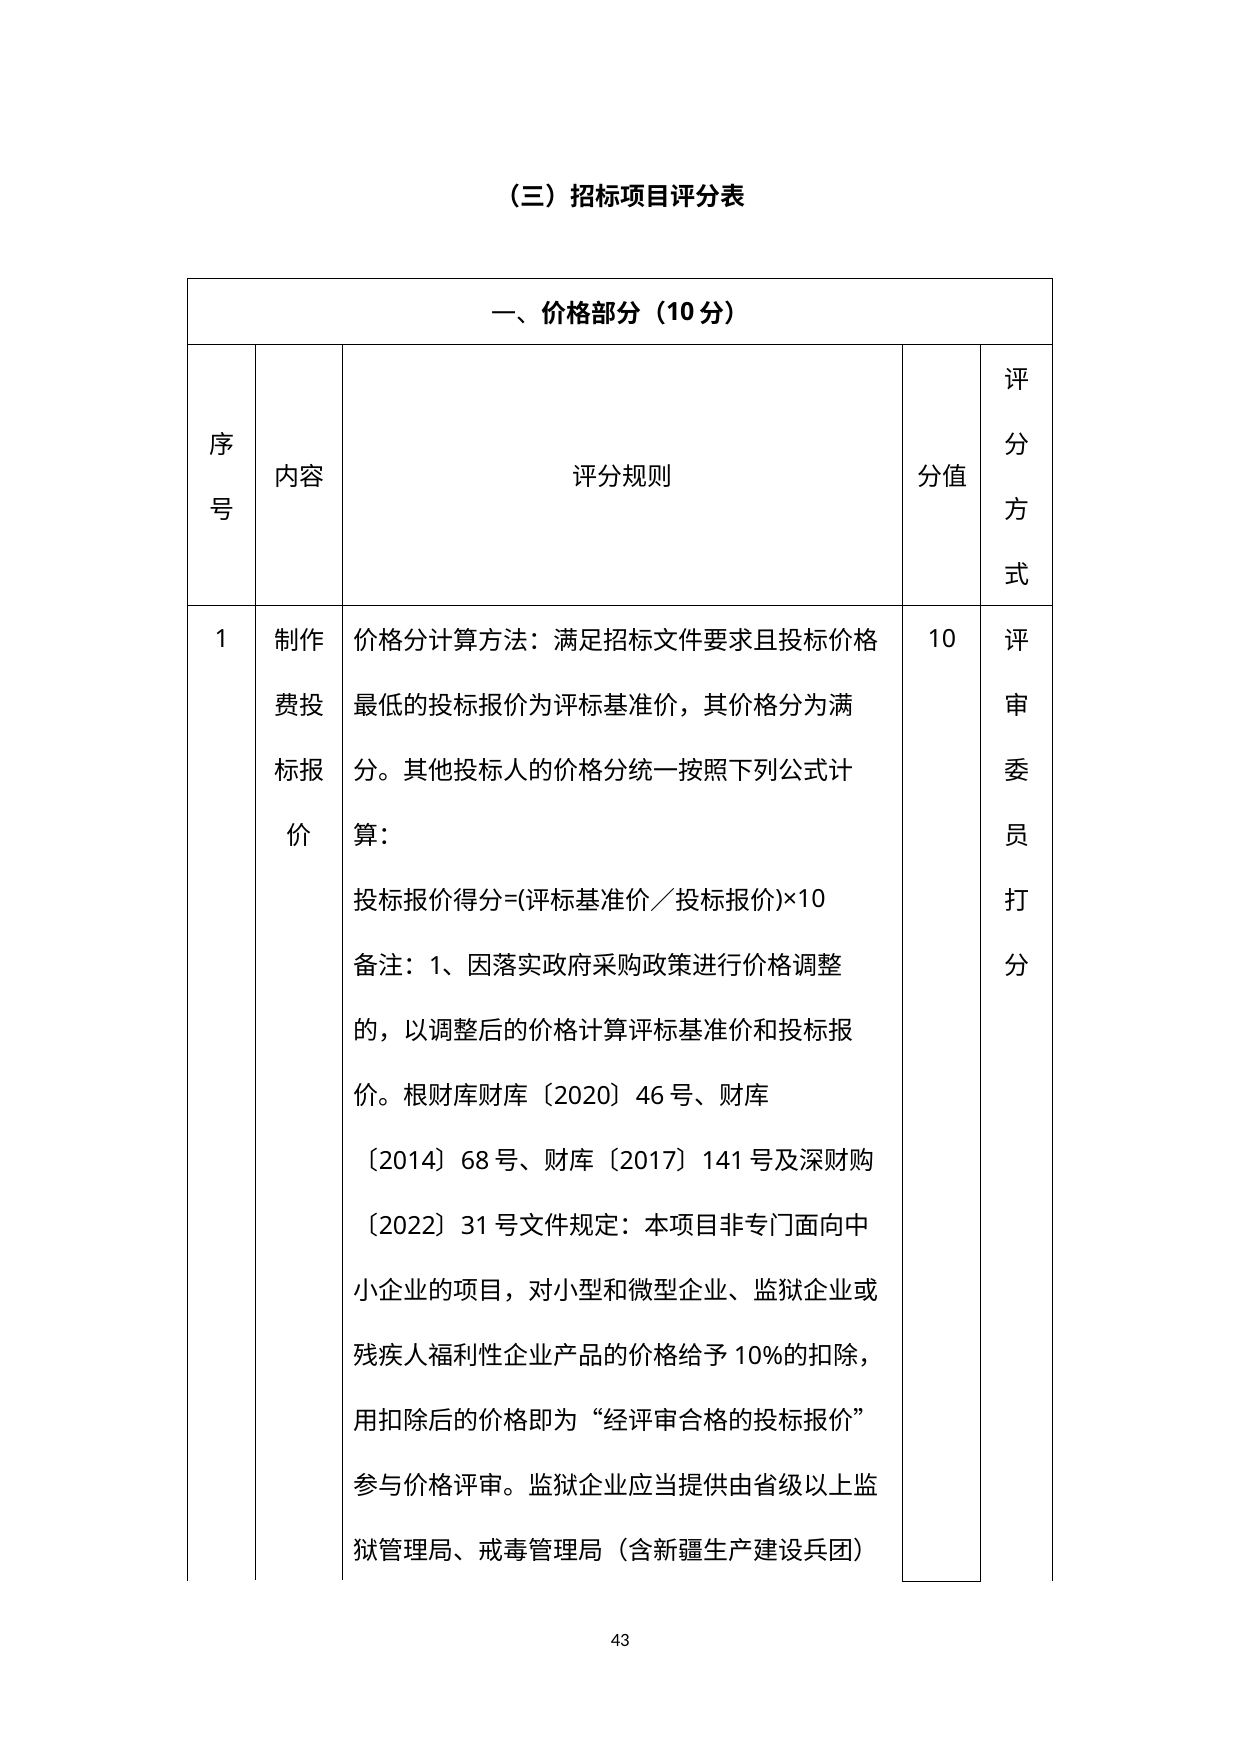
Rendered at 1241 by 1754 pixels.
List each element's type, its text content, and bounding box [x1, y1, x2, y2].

text （三）招标项目评分表 [187, 162, 1053, 227]
table_cell 评分方式 [981, 345, 1052, 605]
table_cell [342, 606, 902, 1581]
table_cell 评审委员打分 [981, 606, 1052, 1581]
table_cell 分值 [903, 345, 980, 605]
table_cell 制作费投标报价 [256, 606, 342, 1581]
table_cell 评分规则 [343, 345, 902, 605]
table_header 价格部分（10分） [188, 279, 1052, 344]
table_cell 内容 [256, 345, 342, 605]
table_cell 10 [903, 606, 980, 1581]
table_cell 1 [188, 606, 256, 1581]
table_cell 序号 [188, 345, 255, 605]
